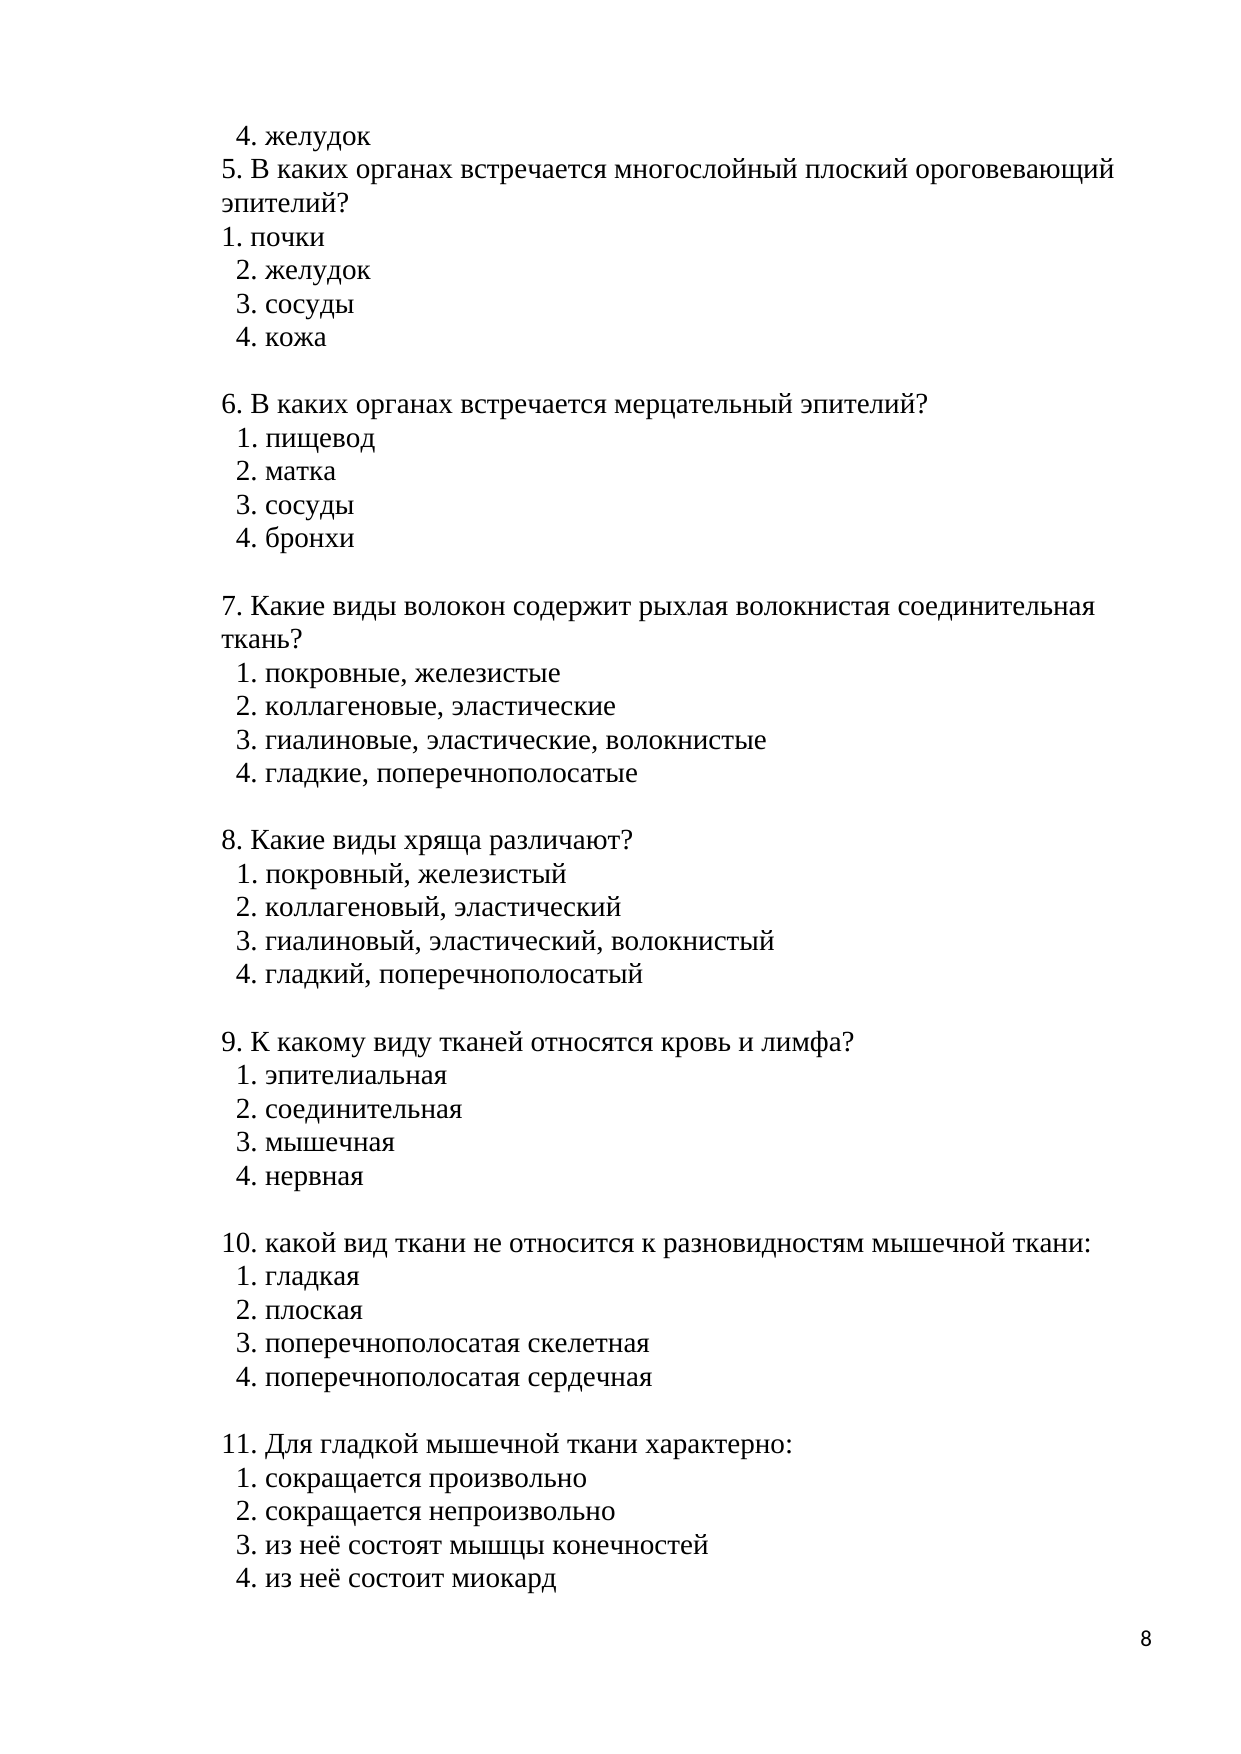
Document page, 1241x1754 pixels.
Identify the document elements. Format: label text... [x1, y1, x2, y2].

text 4. нервная [221, 1158, 1152, 1191]
text 3. из неё состоят мышцы конечностей [221, 1527, 1152, 1560]
text 3. гиалиновые, эластические, волокнистые [221, 722, 1152, 755]
text 1. сокращается произвольно [221, 1460, 1152, 1493]
text 4. желудок [221, 118, 1152, 152]
text 1. эпителиальная [221, 1057, 1152, 1091]
text 4. поперечнополосатая сердечная [221, 1359, 1152, 1393]
text 1. пищевод [236, 420, 1152, 453]
text 1. почки [221, 219, 1152, 252]
text 2. сокращается непроизвольно [221, 1493, 1152, 1527]
text 2. матка [221, 453, 1152, 487]
text 2. коллагеновый, эластический [221, 889, 1152, 923]
text 7. Какие виды волокон содержит рыхлая волокнистая соединительная ткань? [221, 588, 1152, 655]
text 3. сосуды [221, 487, 1152, 521]
text 4. гладкий, поперечнополосатый [221, 957, 1152, 990]
text 1. покровные, железистые [221, 655, 1152, 688]
text 4. из неё состоит миокард [221, 1560, 1152, 1594]
text 4. гладкие, поперечнополосатые [221, 755, 1152, 789]
text 1. покровный, железистый [236, 856, 1152, 889]
text 5. В каких органах встречается многослойный плоский ороговевающий эпителий? [221, 152, 1152, 219]
text 6. В каких органах встречается мерцательный эпителий? [221, 386, 1152, 420]
text 3. сосуды [221, 286, 1152, 319]
text 2. соединительная [221, 1091, 1152, 1124]
text 4. кожа [221, 319, 1152, 353]
text 3. гиалиновый, эластический, волокнистый [221, 923, 1152, 957]
text 2. коллагеновые, эластические [221, 688, 1152, 722]
text 4. бронхи [221, 521, 1152, 554]
text 3. мышечная [221, 1124, 1152, 1158]
text 8. Какие виды хряща различают? [221, 822, 1152, 856]
text 1. гладкая [221, 1258, 1152, 1292]
text 2. плоская [221, 1292, 1152, 1326]
text 9. К какому виду тканей относятся кровь и лимфа? [221, 1024, 1152, 1057]
text 3. поперечнополосатая скелетная [221, 1326, 1152, 1359]
text 11. Для гладкой мышечной ткани характерно: [221, 1426, 1152, 1460]
text 10. какой вид ткани не относится к разновидностям мышечной ткани: [221, 1225, 1152, 1258]
text 2. желудок [221, 252, 1152, 286]
